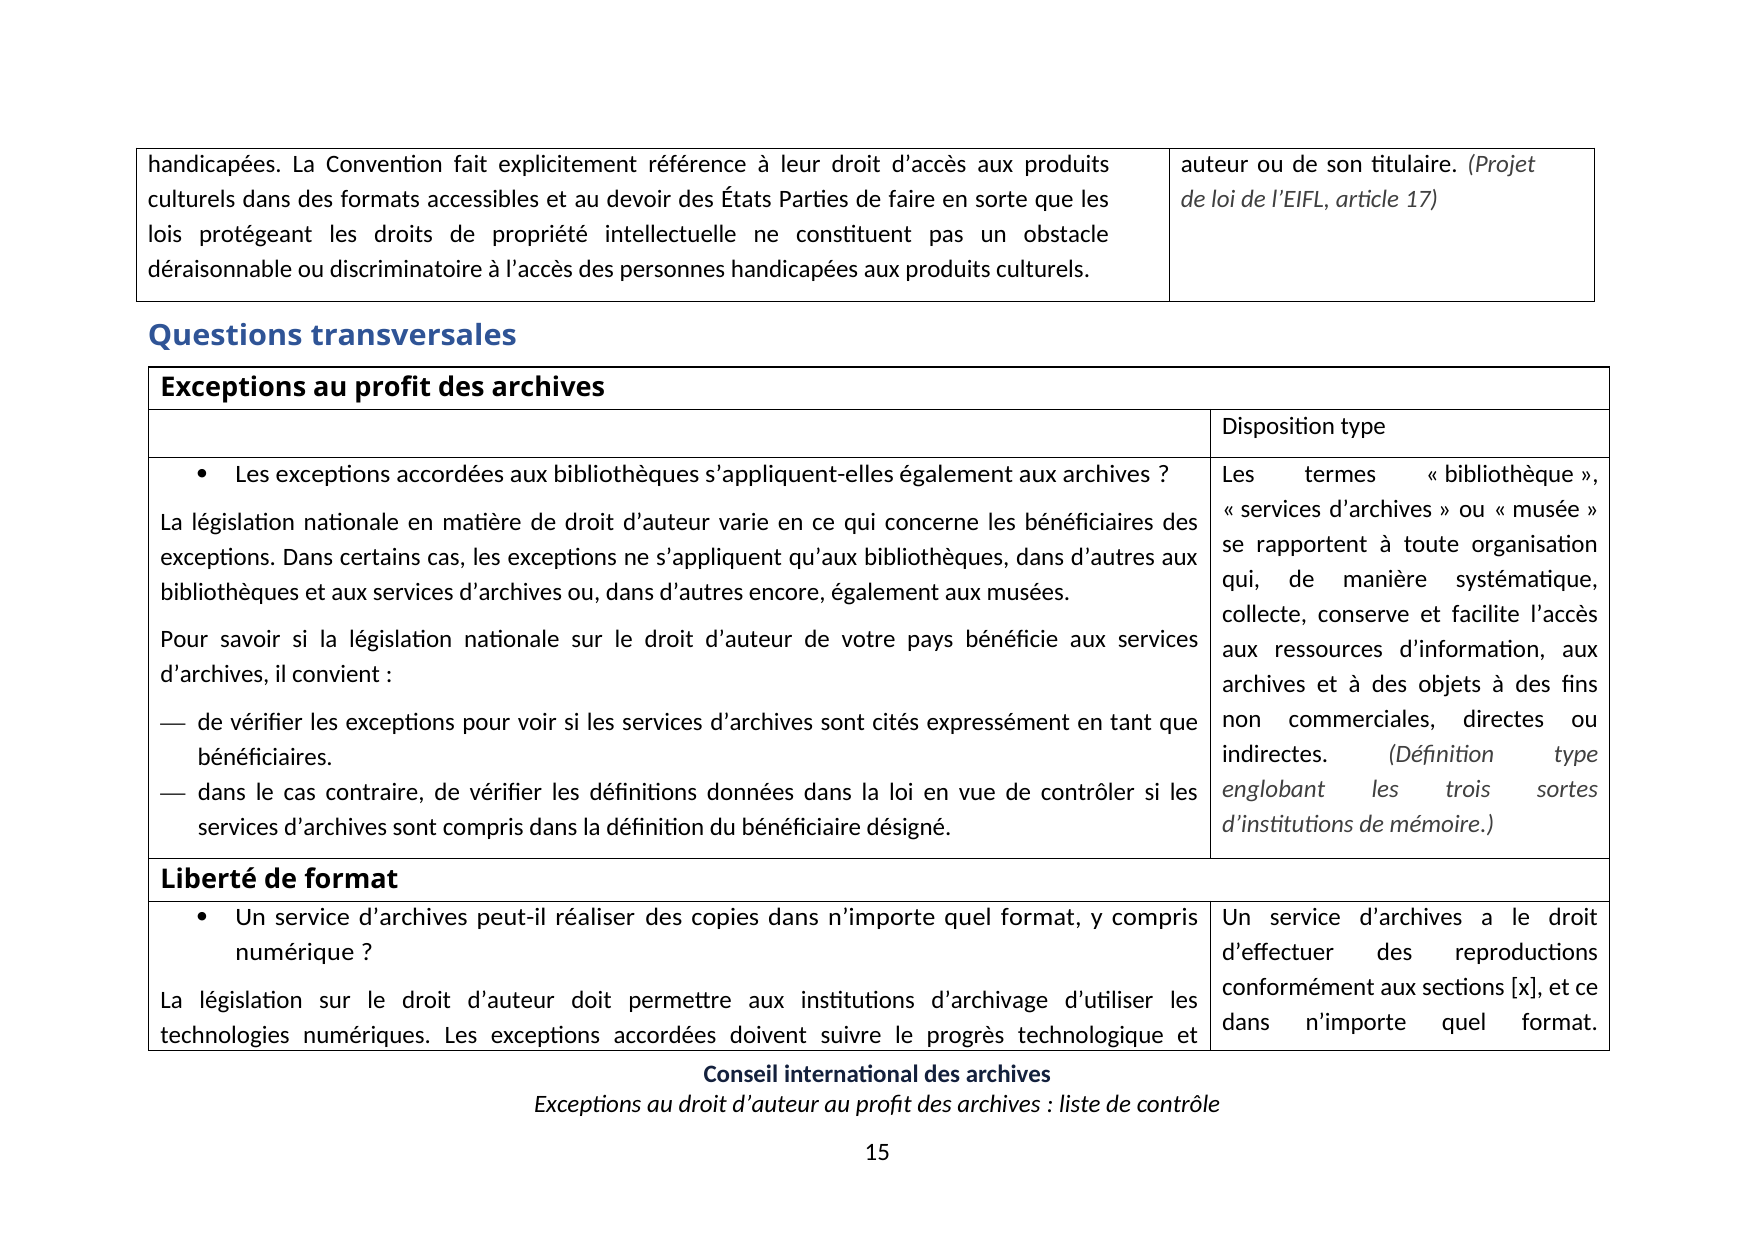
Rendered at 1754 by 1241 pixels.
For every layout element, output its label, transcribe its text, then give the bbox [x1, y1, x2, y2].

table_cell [1170, 149, 1594, 301]
table_cell Les exceptions accordées aux bibliothèques s’appliquent-elles également aux archives ? La législation nationale en matière de droit d’auteur varie en ce qui concerne les bénéficiaires des exceptions. Dans certains cas, les exceptions ne s’appliquent qu’aux bibliothèques, dans d’autres aux bibliothèques et aux services d’archives ou, dans d’autres encore, également aux musées. Pour savoir si la législation nationale sur le droit d’auteur de votre pays bénéficie aux services d’archives, il convient : de vérifier les exceptions pour voir si les services d’archives sont cités expressément en tant que bénéficiaires. dans le cas contraire, de vérifier les définitions données dans la loi en vue de contrôler si les services d’archives sont compris dans la définition du bénéficiaire désigné. [149, 458, 1210, 858]
table_cell Liberté de format [149, 859, 1609, 901]
table_header Exceptions au profit des archives [149, 368, 1609, 409]
table_cell Les termes « bibliothèque », « services d’archives » ou « musée » se rapportent à toute organisation qui, de manière systématique, collecte, conserve et facilite l’accès aux ressources d’information, aux archives et à des objets à des fins non commerciales, directes ou indirectes. (Définition type englobant les trois sortes d’institutions de mémoire.) [1211, 458, 1609, 858]
table_cell Disposition type [1211, 410, 1609, 457]
subtitle Questions transversales [148, 314, 1606, 354]
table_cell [137, 149, 1169, 301]
table_cell [149, 410, 1210, 457]
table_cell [149, 902, 1210, 1049]
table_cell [1211, 902, 1609, 1049]
